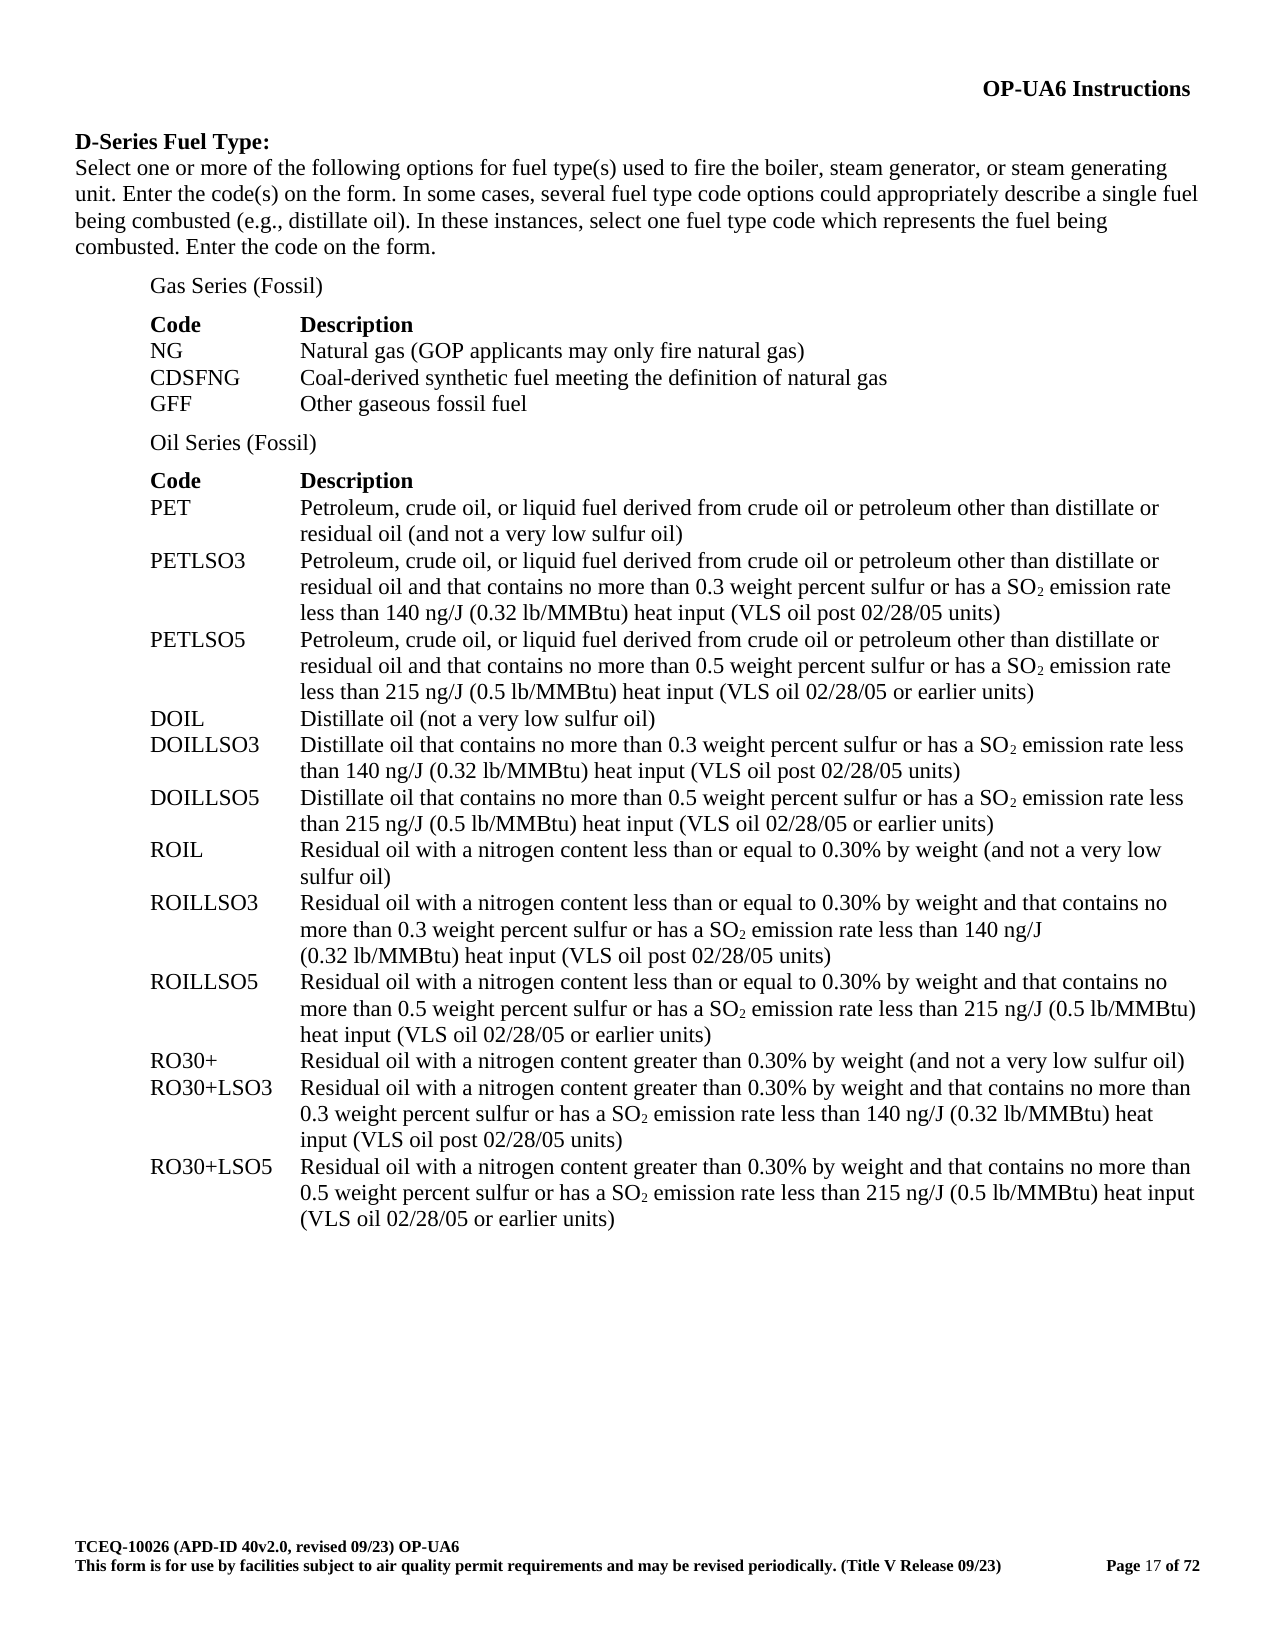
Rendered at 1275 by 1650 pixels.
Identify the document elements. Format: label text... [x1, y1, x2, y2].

text Oil Series (Fossil) [150, 429, 1200, 455]
text RO30+LSO5 Residual oil with a nitrogen content greater than 0.30% by weight and that contains no more than 0.5 weight percent sulfur or has a SO2 emission rate less than 215 ng/J (0.5 lb/MMBtu) heat input (VLS oil 02/28/05 or earlier units) [150, 1153, 1200, 1232]
text PET Petroleum, crude oil, or liquid fuel derived from crude oil or petroleum other than distillate or residual oil (and not a very low sulfur oil) [150, 494, 1200, 547]
text RO30+ Residual oil with a nitrogen content greater than 0.30% by weight (and not a very low sulfur oil) [150, 1047, 1200, 1074]
text CDSFNG Coal-derived synthetic fuel meeting the definition of natural gas [150, 363, 1200, 390]
text PETLSO5 Petroleum, crude oil, or liquid fuel derived from crude oil or petroleum other than distillate or residual oil and that contains no more than 0.5 weight percent sulfur or has a SO2 emission rate less than 215 ng/J (0.5 lb/MMBtu) heat input (VLS oil 02/28/05 or earlier units) [150, 626, 1200, 705]
text ROIL Residual oil with a nitrogen content less than or equal to 0.30% by weight (and not a very low sulfur oil) [150, 837, 1200, 889]
text NG Natural gas (GOP applicants may only fire natural gas) [150, 337, 1200, 363]
text RO30+LSO3 Residual oil with a nitrogen content greater than 0.30% by weight and that contains no more than 0.3 weight percent sulfur or has a SO2 emission rate less than 140 ng/J (0.32 lb/MMBtu) heat input (VLS oil post 02/28/05 units) [150, 1074, 1200, 1153]
text Select one or more of the following options for fuel type(s) used to fire the boiler, steam generator, or steam generating unit. Enter the code(s) on the form. In some cases, several fuel type code options could appropriately describe a single fuel being combusted (e.g., distillate oil). In these instances, select one fuel type code which represents the fuel being combusted. Enter the code on the form. [75, 154, 1200, 259]
text GFF Other gaseous fossil fuel [150, 390, 1200, 416]
text ROILLSO3 Residual oil with a nitrogen content less than or equal to 0.30% by weight and that contains no more than 0.3 weight percent sulfur or has a SO2 emission rate less than 140 ng/J (0.32 lb/MMBtu) heat input (VLS oil post 02/28/05 units) [150, 889, 1200, 968]
text D-Series Fuel Type: [75, 128, 1200, 154]
text Code Description [150, 311, 1200, 337]
text PETLSO3 Petroleum, crude oil, or liquid fuel derived from crude oil or petroleum other than distillate or residual oil and that contains no more than 0.3 weight percent sulfur or has a SO2 emission rate less than 140 ng/J (0.32 lb/MMBtu) heat input (VLS oil post 02/28/05 units) [150, 547, 1200, 626]
text DOILLSO5 Distillate oil that contains no more than 0.5 weight percent sulfur or has a SO2 emission rate less than 215 ng/J (0.5 lb/MMBtu) heat input (VLS oil 02/28/05 or earlier units) [150, 784, 1200, 837]
text ROILLSO5 Residual oil with a nitrogen content less than or equal to 0.30% by weight and that contains no more than 0.5 weight percent sulfur or has a SO2 emission rate less than 215 ng/J (0.5 lb/MMBtu) heat input (VLS oil 02/28/05 or earlier units) [150, 968, 1200, 1047]
text Code Description [150, 468, 1200, 494]
text DOILLSO3 Distillate oil that contains no more than 0.3 weight percent sulfur or has a SO2 emission rate less than 140 ng/J (0.32 lb/MMBtu) heat input (VLS oil post 02/28/05 units) [150, 731, 1200, 784]
text DOIL Distillate oil (not a very low sulfur oil) [150, 705, 1200, 731]
text Gas Series (Fossil) [150, 272, 1200, 298]
